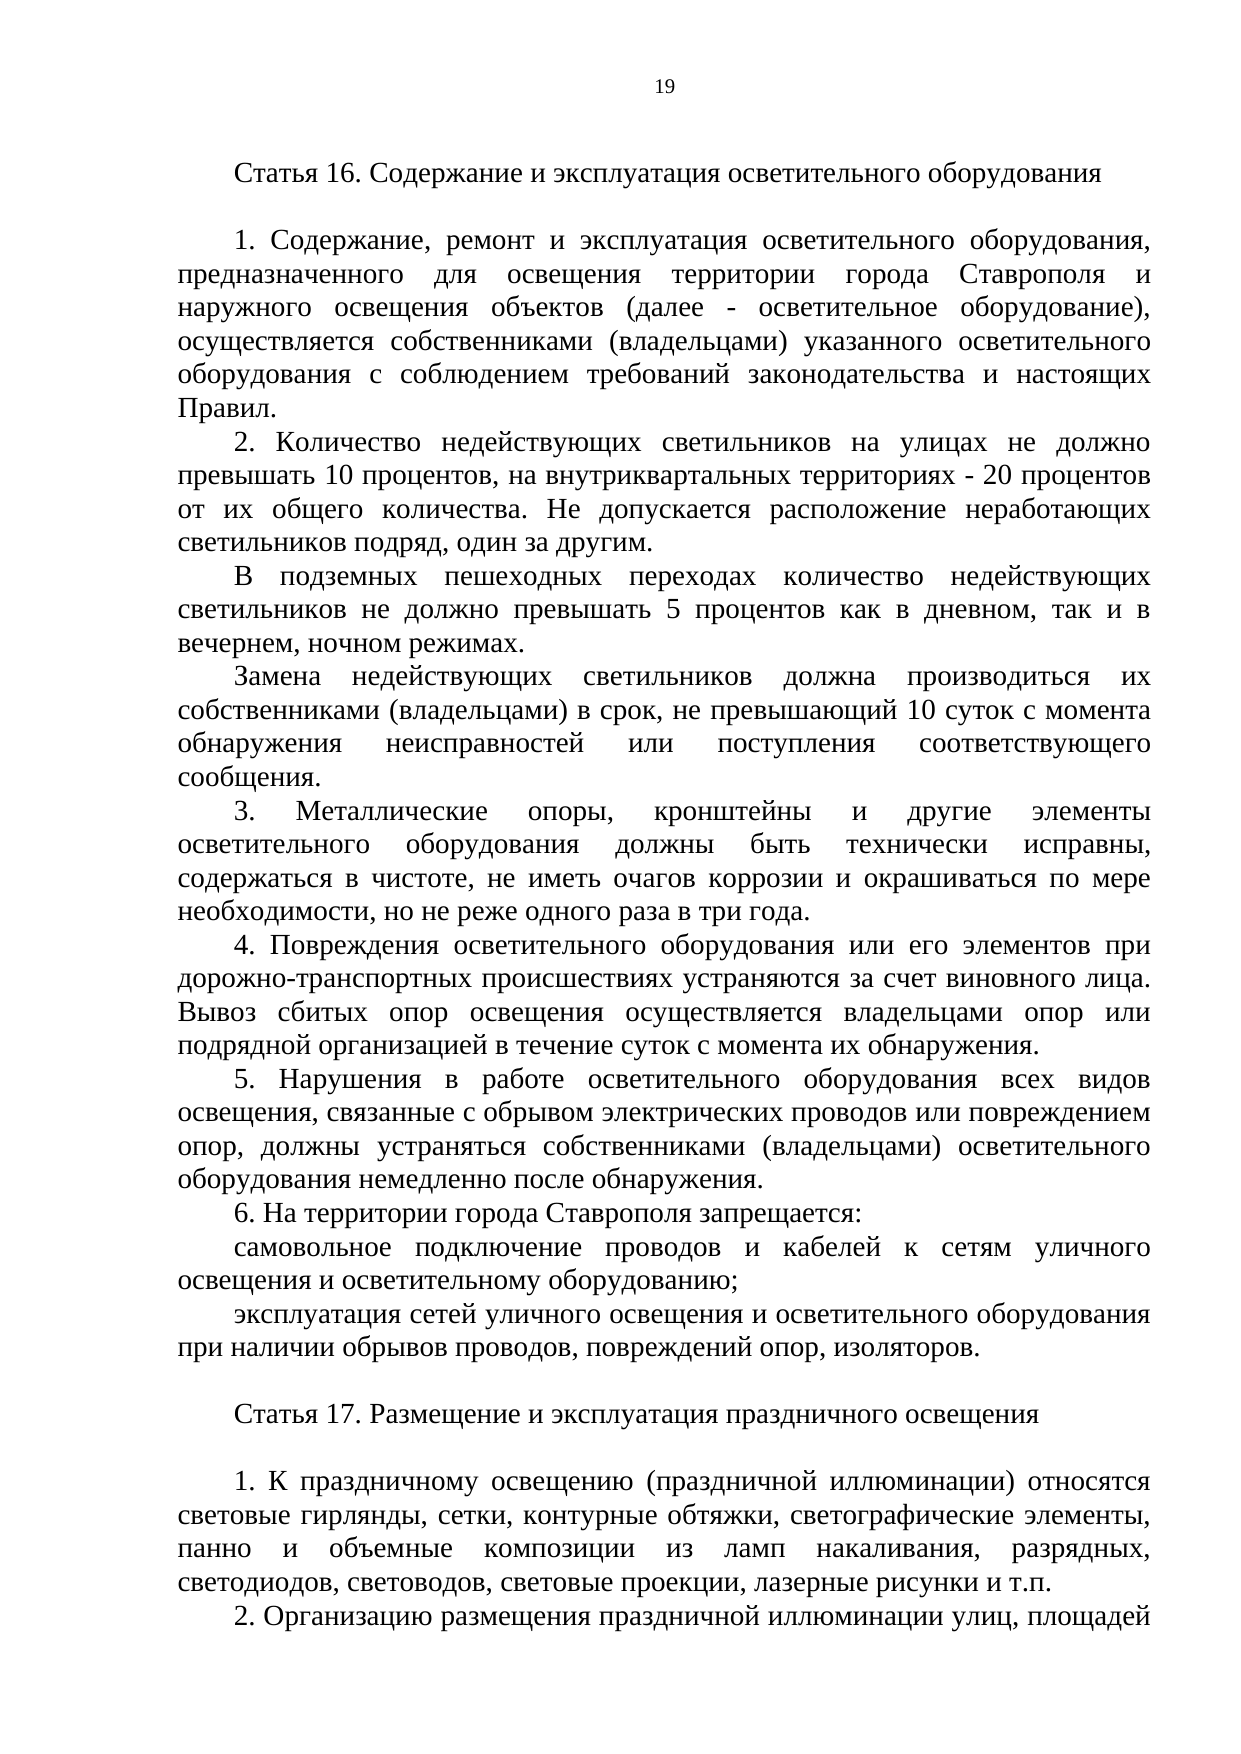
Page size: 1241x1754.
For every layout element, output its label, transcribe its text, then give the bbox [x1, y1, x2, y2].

text 2. Количество недействующих светильников на улицах не должно превышать 10 процентов, на внутриквартальных территориях - 20 процентов от их общего количества. Не допускается расположение неработающих светильников подряд, один за другим. [177, 424, 1152, 558]
text 4. Повреждения осветительного оборудования или его элементов при дорожно-транспортных происшествиях устраняются за счет виновного лица. Вывоз сбитых опор освещения осуществляется владельцами опор или подрядной организацией в течение суток с момента их обнаружения. [177, 927, 1152, 1061]
text Замена недействующих светильников должна производиться их собственниками (владельцами) в срок, не превышающий 10 суток с момента обнаружения неисправностей или поступления соответствующего сообщения. [177, 658, 1152, 793]
text Статья 17. Размещение и эксплуатация праздничного освещения [177, 1396, 1152, 1430]
text 1. К праздничному освещению (праздничной иллюминации) относятся световые гирлянды, сетки, контурные обтяжки, светографические элементы, панно и объемные композиции из ламп накаливания, разрядных, светодиодов, световодов, световые проекции, лазерные рисунки и т.п. [177, 1463, 1152, 1598]
text 5. Нарушения в работе осветительного оборудования всех видов освещения, связанные с обрывом электрических проводов или повреждением опор, должны устраняться собственниками (владельцами) осветительного оборудования немедленно после обнаружения. [177, 1061, 1152, 1195]
text В подземных пешеходных переходах количество недействующих светильников не должно превышать 5 процентов как в дневном, так и в вечернем, ночном режимах. [177, 558, 1152, 658]
text 3. Металлические опоры, кронштейны и другие элементы осветительного оборудования должны быть технически исправны, содержаться в чистоте, не иметь очагов коррозии и окрашиваться по мере необходимости, но не реже одного раза в три года. [177, 793, 1152, 927]
text самовольное подключение проводов и кабелей к сетям уличного освещения и осветительному оборудованию; [177, 1229, 1152, 1296]
text эксплуатация сетей уличного освещения и осветительного оборудования при наличии обрывов проводов, повреждений опор, изоляторов. [177, 1296, 1152, 1363]
text 6. На территории города Ставрополя запрещается: [177, 1195, 1152, 1229]
text Статья 16. Содержание и эксплуатация осветительного оборудования [177, 155, 1152, 189]
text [177, 1598, 1152, 1631]
text 1. Содержание, ремонт и эксплуатация осветительного оборудования, предназначенного для освещения территории города Ставрополя и наружного освещения объектов (далее - осветительное оборудование), осуществляется собственниками (владельцами) указанного осветительного оборудования с соблюдением требований законодательства и настоящих Правил. [177, 222, 1152, 424]
